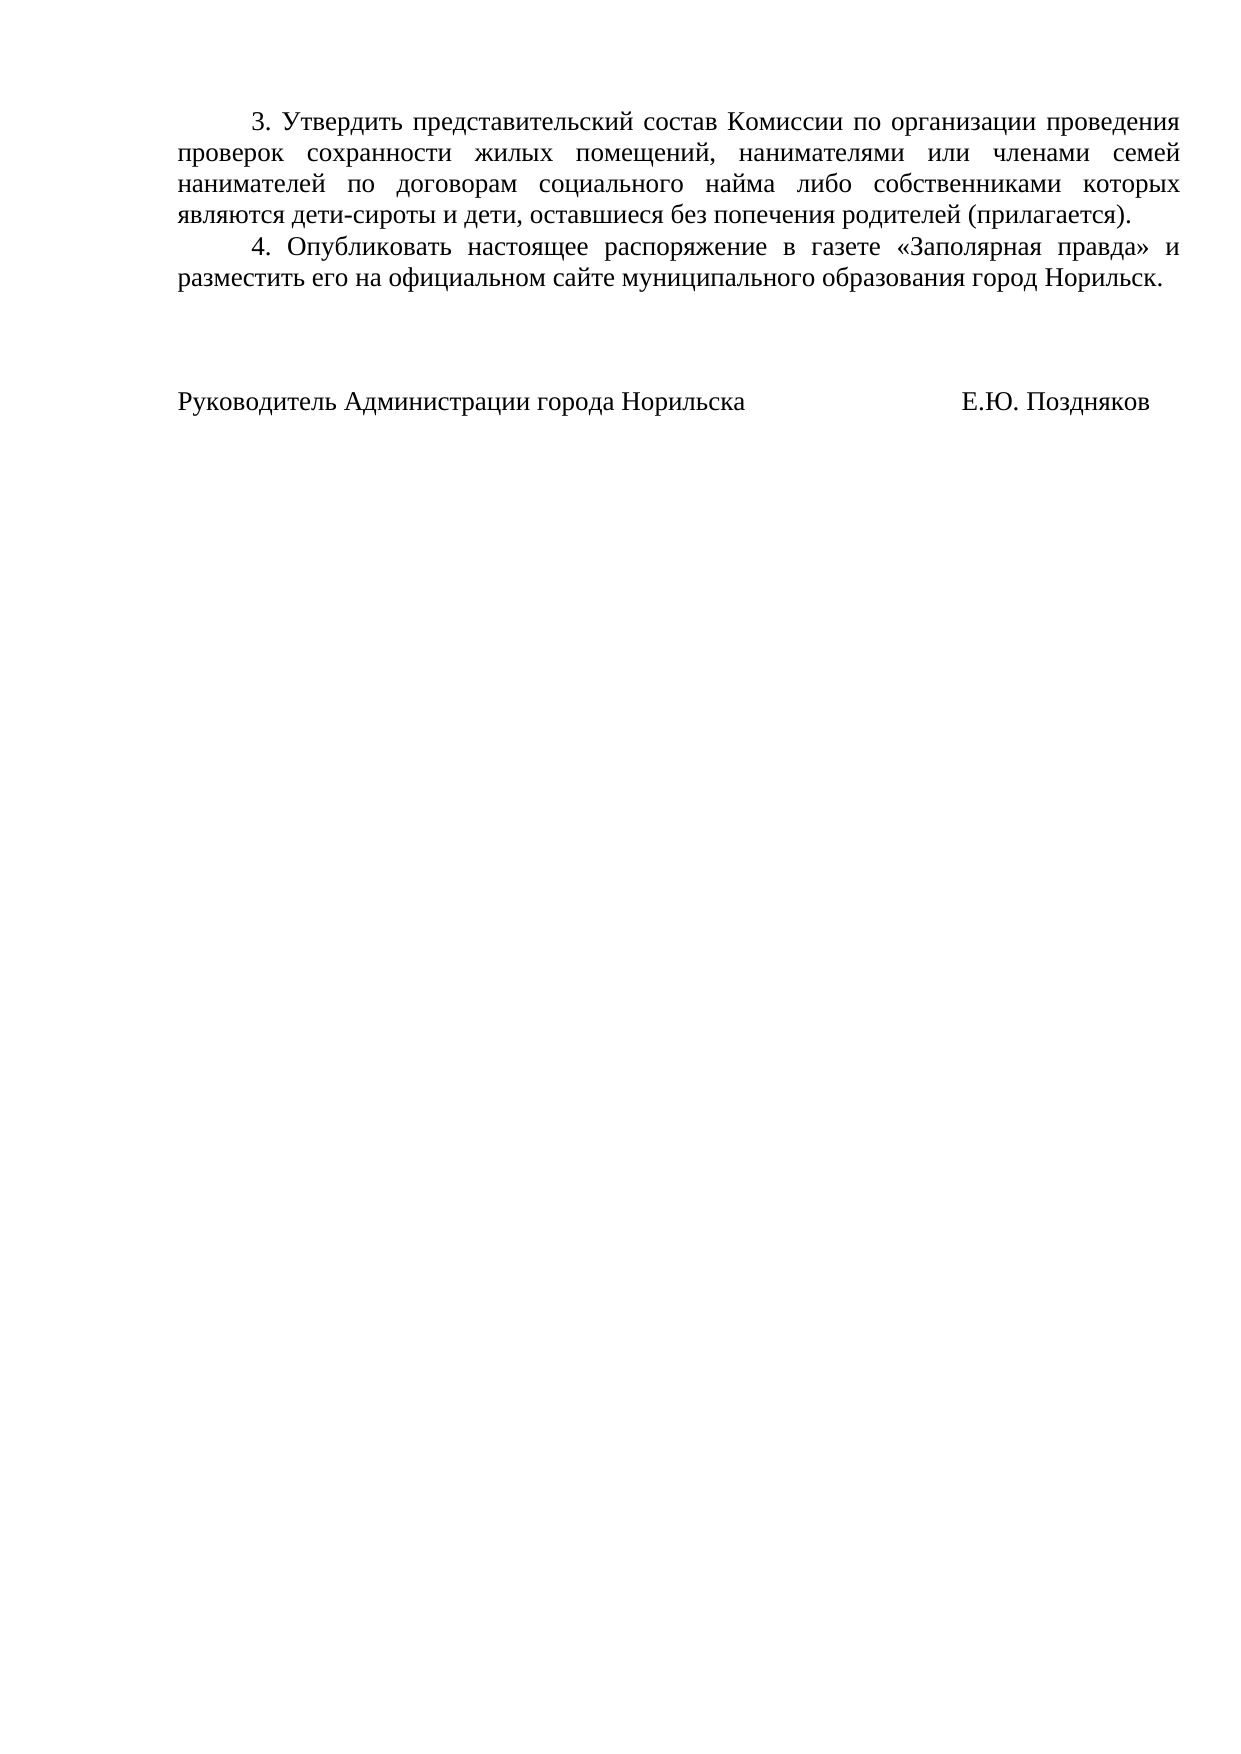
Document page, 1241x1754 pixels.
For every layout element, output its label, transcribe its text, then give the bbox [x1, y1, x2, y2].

text 3. Утвердить представительский состав Комиссии по организации проведения проверок сохранности жилых помещений, нанимателями или членами семей нанимателей по договорам социального найма либо собственниками которых являются дети-сироты и дети, оставшиеся без попечения родителей (прилагается). [177, 105, 1181, 229]
text 4. Опубликовать настоящее распоряжение в газете «Заполярная правда» и разместить его на официальном сайте муниципального образования город Норильск. [177, 229, 1181, 292]
text Руководитель Администрации города Норильска Е.Ю. Поздняков [177, 385, 1181, 416]
